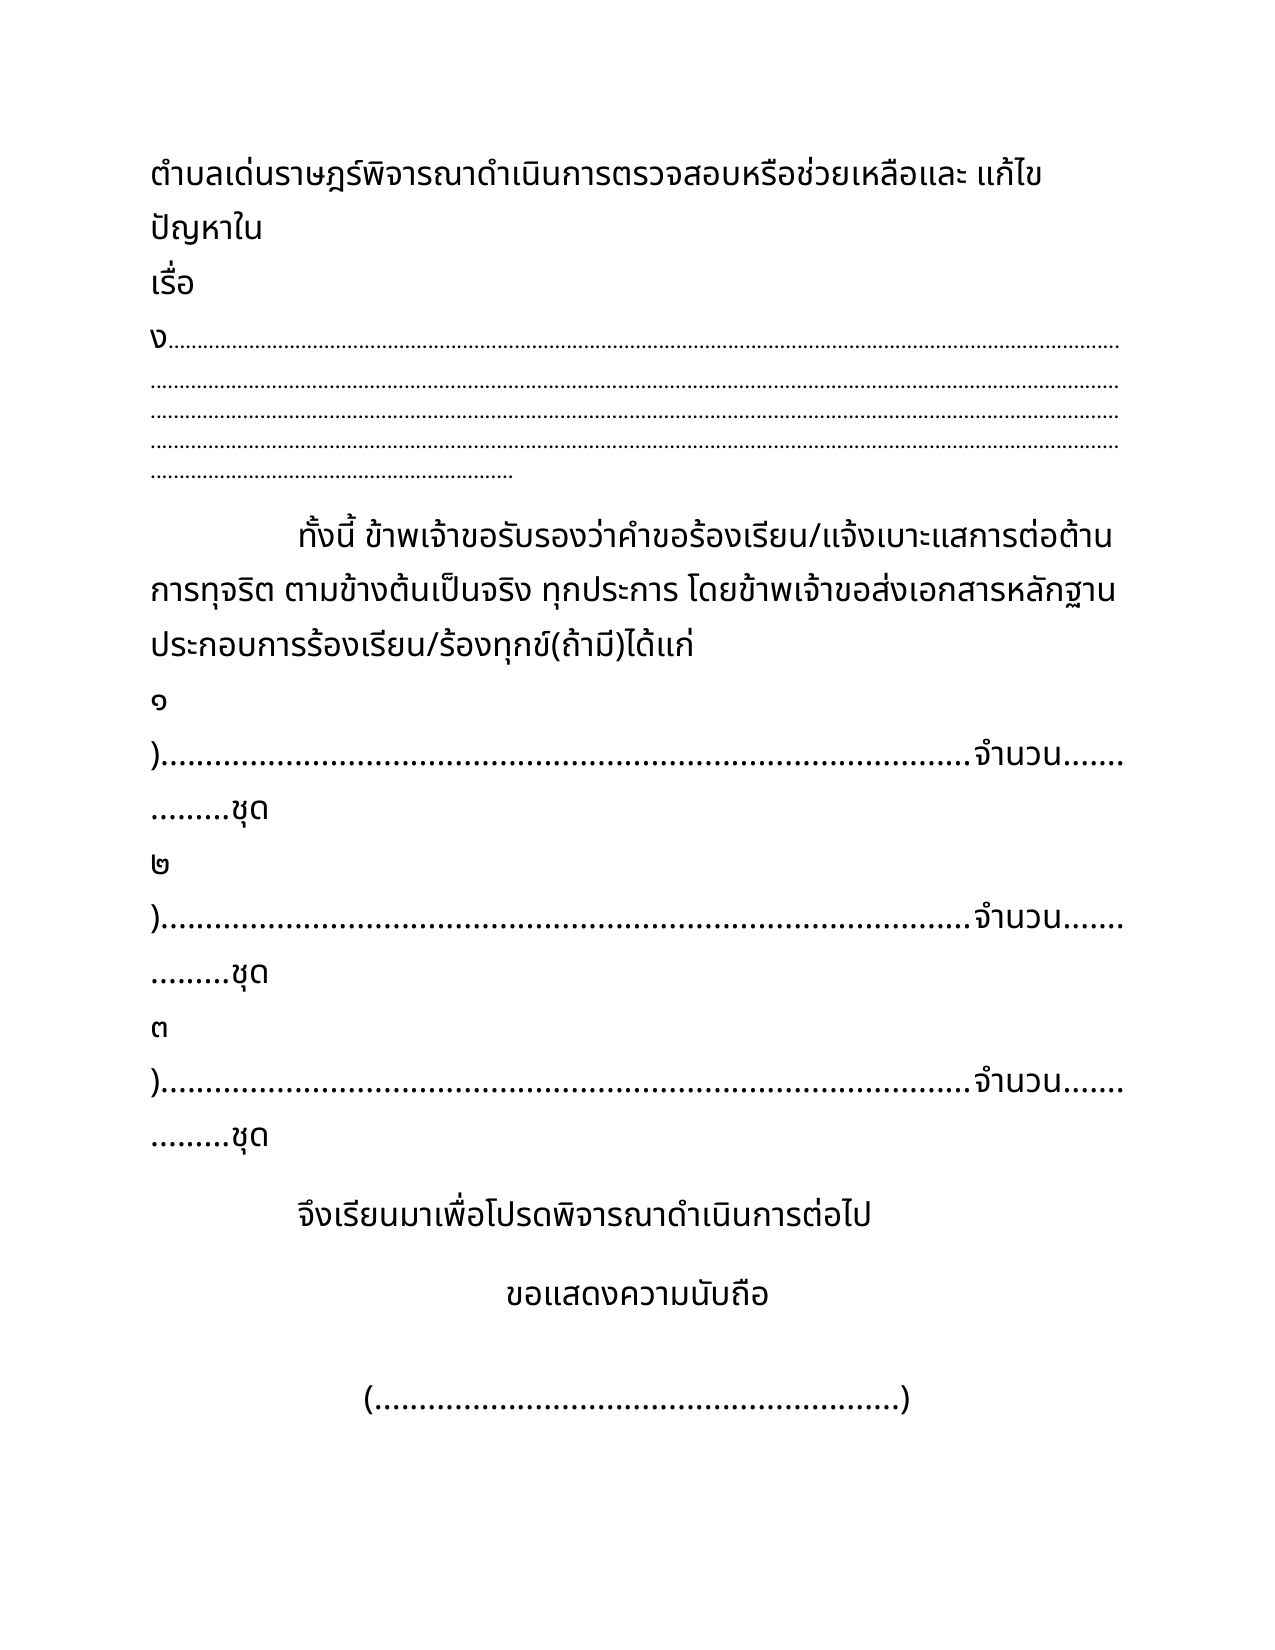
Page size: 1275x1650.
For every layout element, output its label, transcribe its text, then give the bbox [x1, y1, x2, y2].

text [150, 150, 1125, 484]
text ขอแสดงความนับถือ [150, 1270, 1125, 1321]
text ทั้งนี้ ข้าพเจ้าขอรับรองว่าคำขอร้องเรียน/แจ้งเบาะแสการต่อต้านการทุจริต ตามข้างต้นเป็นจริง ทุกประการ โดยข้าพเจ้าขอส่งเอกสารหลักฐานประกอบการร้องเรียน/ร้องทุกข์(ถ้ามี)ได้แก่ ๑)...........................................................................................จำนวน................ชุด ๒)...........................................................................................จำนวน................ชุด ๓)...........................................................................................จำนวน................ชุด [150, 512, 1125, 1162]
text จึงเรียนมาเพื่อโปรดพิจารณาดำเนินการต่อไป [150, 1191, 1125, 1241]
text (...........................................................) [150, 1373, 1125, 1419]
